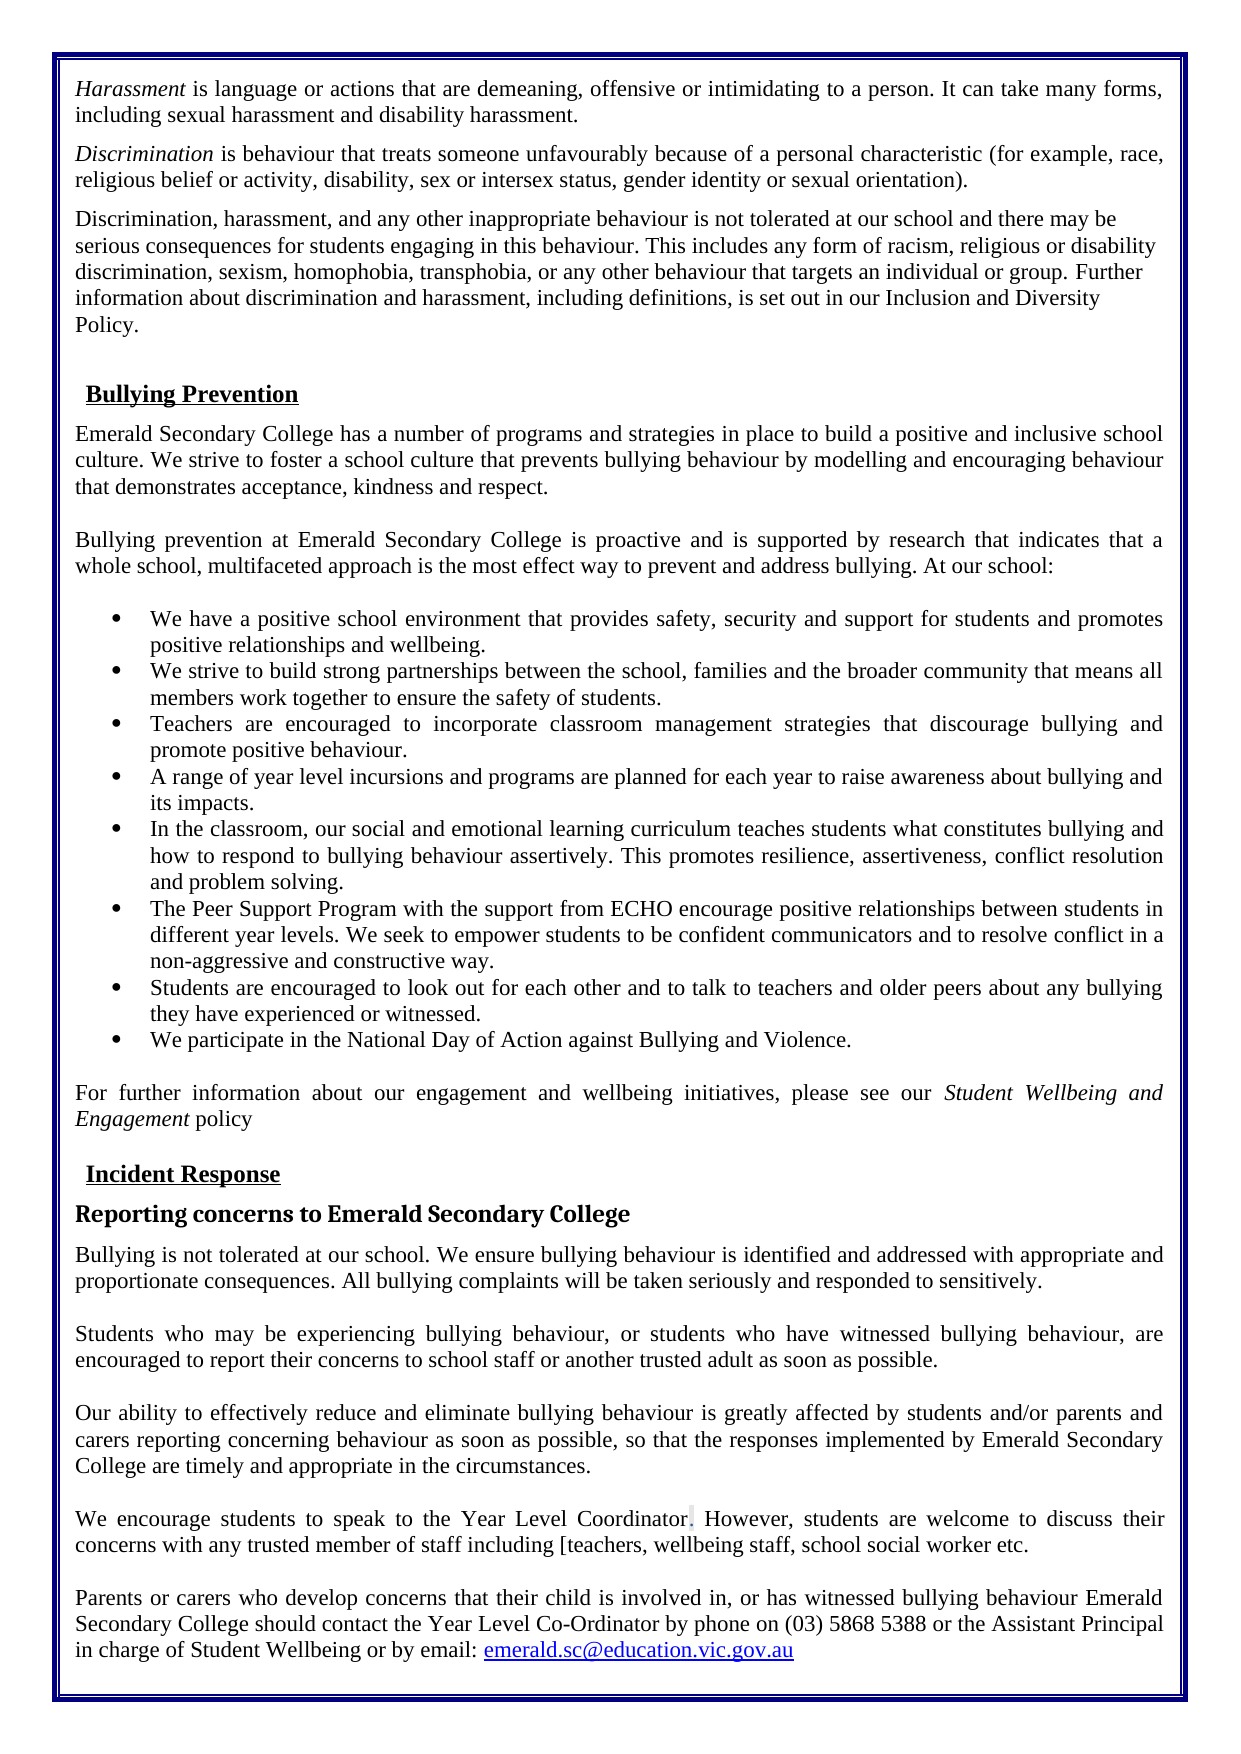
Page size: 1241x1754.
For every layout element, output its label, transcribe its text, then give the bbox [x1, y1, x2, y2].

subtitle Incident Response [85, 1159, 1165, 1187]
list A range of year level incursions and programs are planned for each year to raise awareness about bullying and its impacts. [112, 763, 1165, 816]
text Bullying prevention at Emerald Secondary College is proactive and is supported by research that indicates that a whole school, multifaceted approach is the most effect way to prevent and address bullying. At our school: [75, 526, 1165, 578]
subtitle Bullying Prevention [85, 379, 1165, 408]
list We have a positive school environment that provides safety, security and support for students and promotes positive relationships and wellbeing. [112, 605, 1165, 657]
list In the classroom, our social and emotional learning curriculum teaches students what constitutes bullying and how to respond to bullying behaviour assertively. This promotes resilience, assertiveness, conflict resolution and problem solving. [112, 816, 1165, 894]
text Discrimination is behaviour that treats someone unfavourably because of a personal characteristic (for example, race, religious belief or activity, disability, sex or intersex status, gender identity or sexual orientation). [75, 140, 1165, 193]
text For further information about our engagement and wellbeing initiatives, please see our Student Wellbeing and Engagement policy [75, 1079, 1165, 1132]
list The Peer Support Program with the support from ECHO encourage positive relationships between students in different year levels. We seek to empower students to be confident communicators and to resolve conflict in a non-aggressive and constructive way. [112, 894, 1165, 974]
list We strive to build strong partnerships between the school, families and the broader community that means all members work together to ensure the safety of students. [112, 657, 1165, 710]
list We participate in the National Day of Action against Bullying and Violence. [112, 1026, 1165, 1053]
text Discrimination, harassment, and any other inappropriate behaviour is not tolerated at our school and there may be serious consequences for students engaging in this behaviour. This includes any form of racism, religious or disability discrimination, sexism, homophobia, transphobia, or any other behaviour that targets an individual or group. Further information about discrimination and harassment, including definitions, is set out in our Inclusion and Diversity Policy. [75, 205, 1165, 337]
text Students who may be experiencing bullying behaviour, or students who have witnessed bullying behaviour, are encouraged to report their concerns to school staff or another trusted adult as soon as possible. [75, 1320, 1165, 1373]
subtitle Reporting concerns to Emerald Secondary College [75, 1200, 1165, 1229]
text Parents or carers who develop concerns that their child is involved in, or has witnessed bullying behaviour Emerald Secondary College should contact the Year Level Co-Ordinator by phone on (03) 5868 5388 or the Assistant Principal in charge of Student Wellbeing or by email: emerald.sc@education.vic.gov.au [75, 1584, 1165, 1663]
text Harassment is language or actions that are demeaning, offensive or intimidating to a person. It can take many forms, including sexual harassment and disability harassment. [75, 75, 1165, 128]
text Emerald Secondary College has a number of programs and strategies in place to build a positive and inclusive school culture. We strive to foster a school culture that prevents bullying behaviour by modelling and encouraging behaviour that demonstrates acceptance, kindness and respect. [75, 420, 1165, 499]
text We encourage students to speak to the Year Level Coordinator. However, students are welcome to discuss their concerns with any trusted member of staff including [teachers, wellbeing staff, school social worker etc. [75, 1505, 1165, 1557]
text Bullying is not tolerated at our school. We ensure bullying behaviour is identified and addressed with appropriate and proportionate consequences. All bullying complaints will be taken seriously and responded to sensitively. [75, 1241, 1165, 1294]
list Students are encouraged to look out for each other and to talk to teachers and older peers about any bullying they have experienced or witnessed. [112, 974, 1165, 1026]
list Teachers are encouraged to incorporate classroom management strategies that discourage bullying and promote positive behaviour. [112, 710, 1165, 763]
text Our ability to effectively reduce and eliminate bullying behaviour is greatly affected by students and/or parents and carers reporting concerning behaviour as soon as possible, so that the responses implemented by Emerald Secondary College are timely and appropriate in the circumstances. [75, 1399, 1165, 1478]
